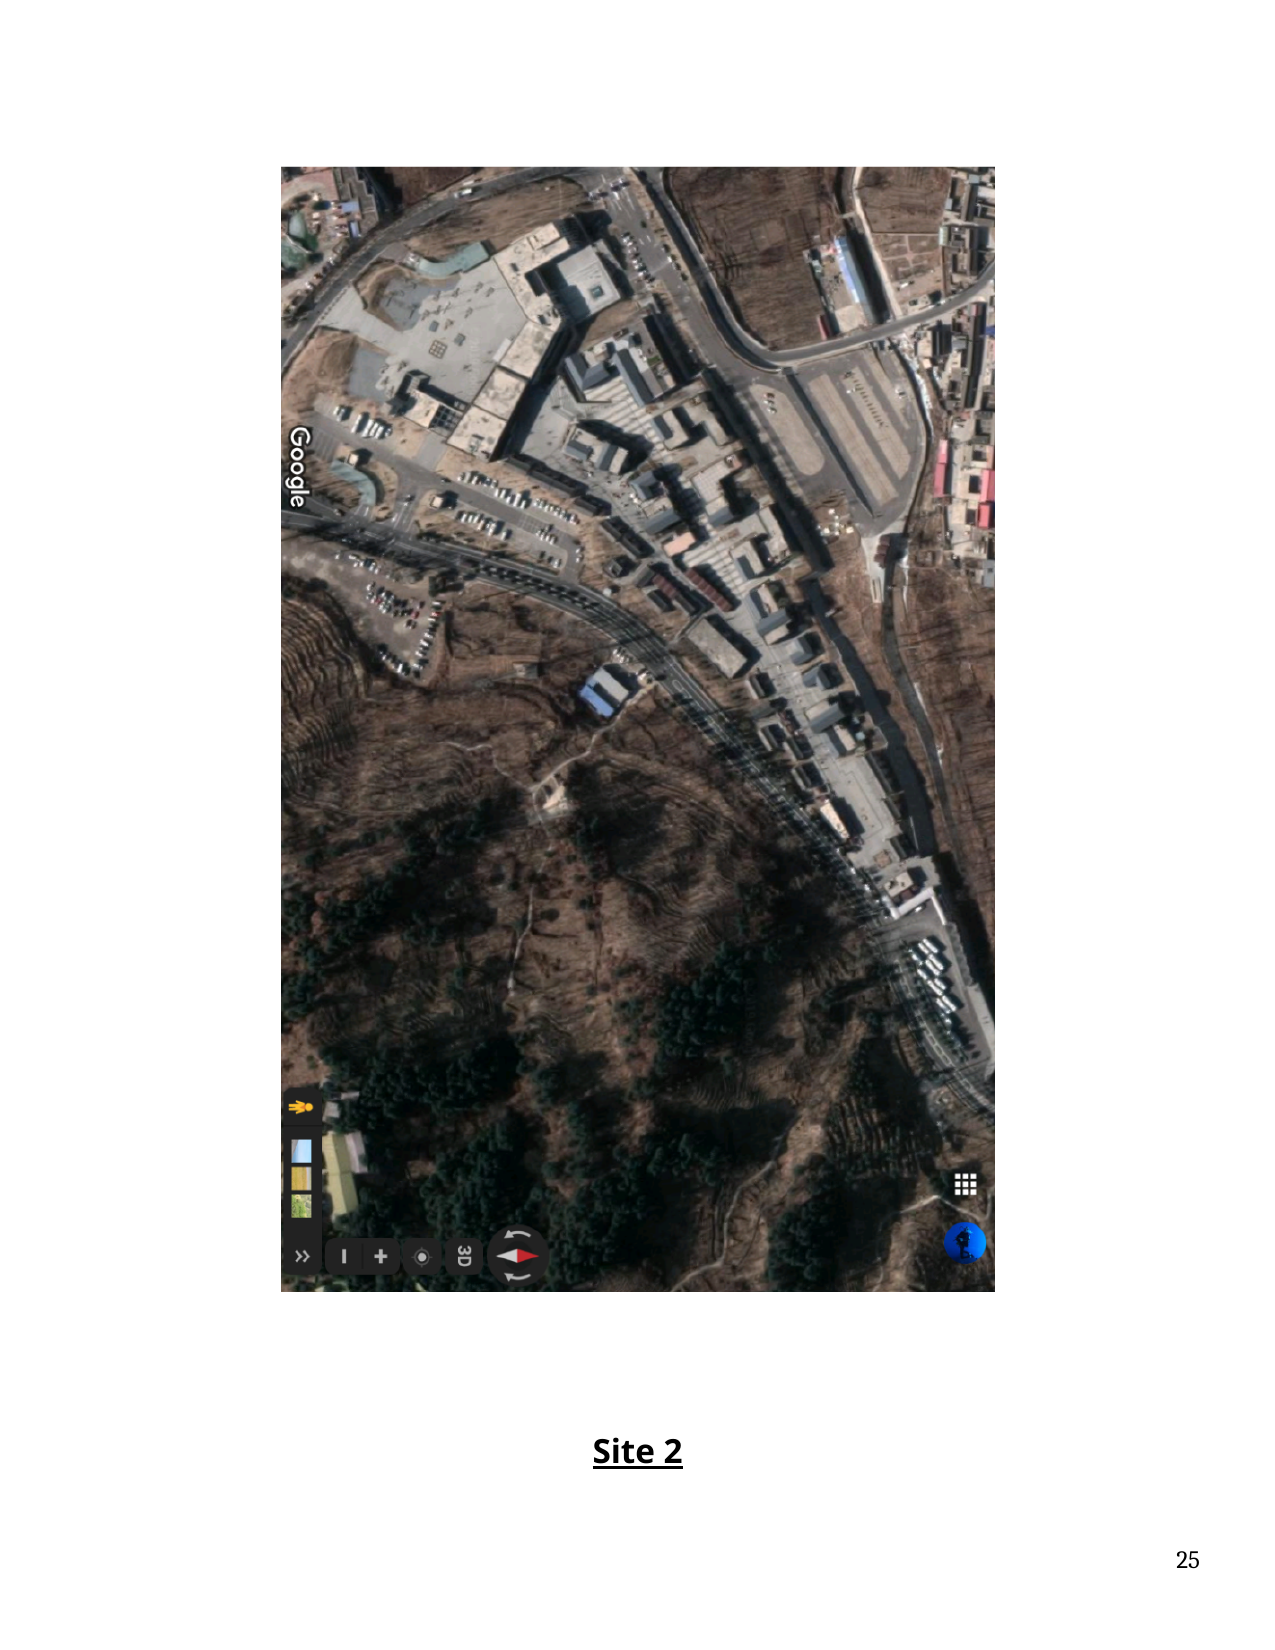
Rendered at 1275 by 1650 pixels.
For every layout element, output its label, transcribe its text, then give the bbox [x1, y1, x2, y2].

picture [281, 168, 994, 1292]
text Site 2 [75, 1428, 1200, 1473]
